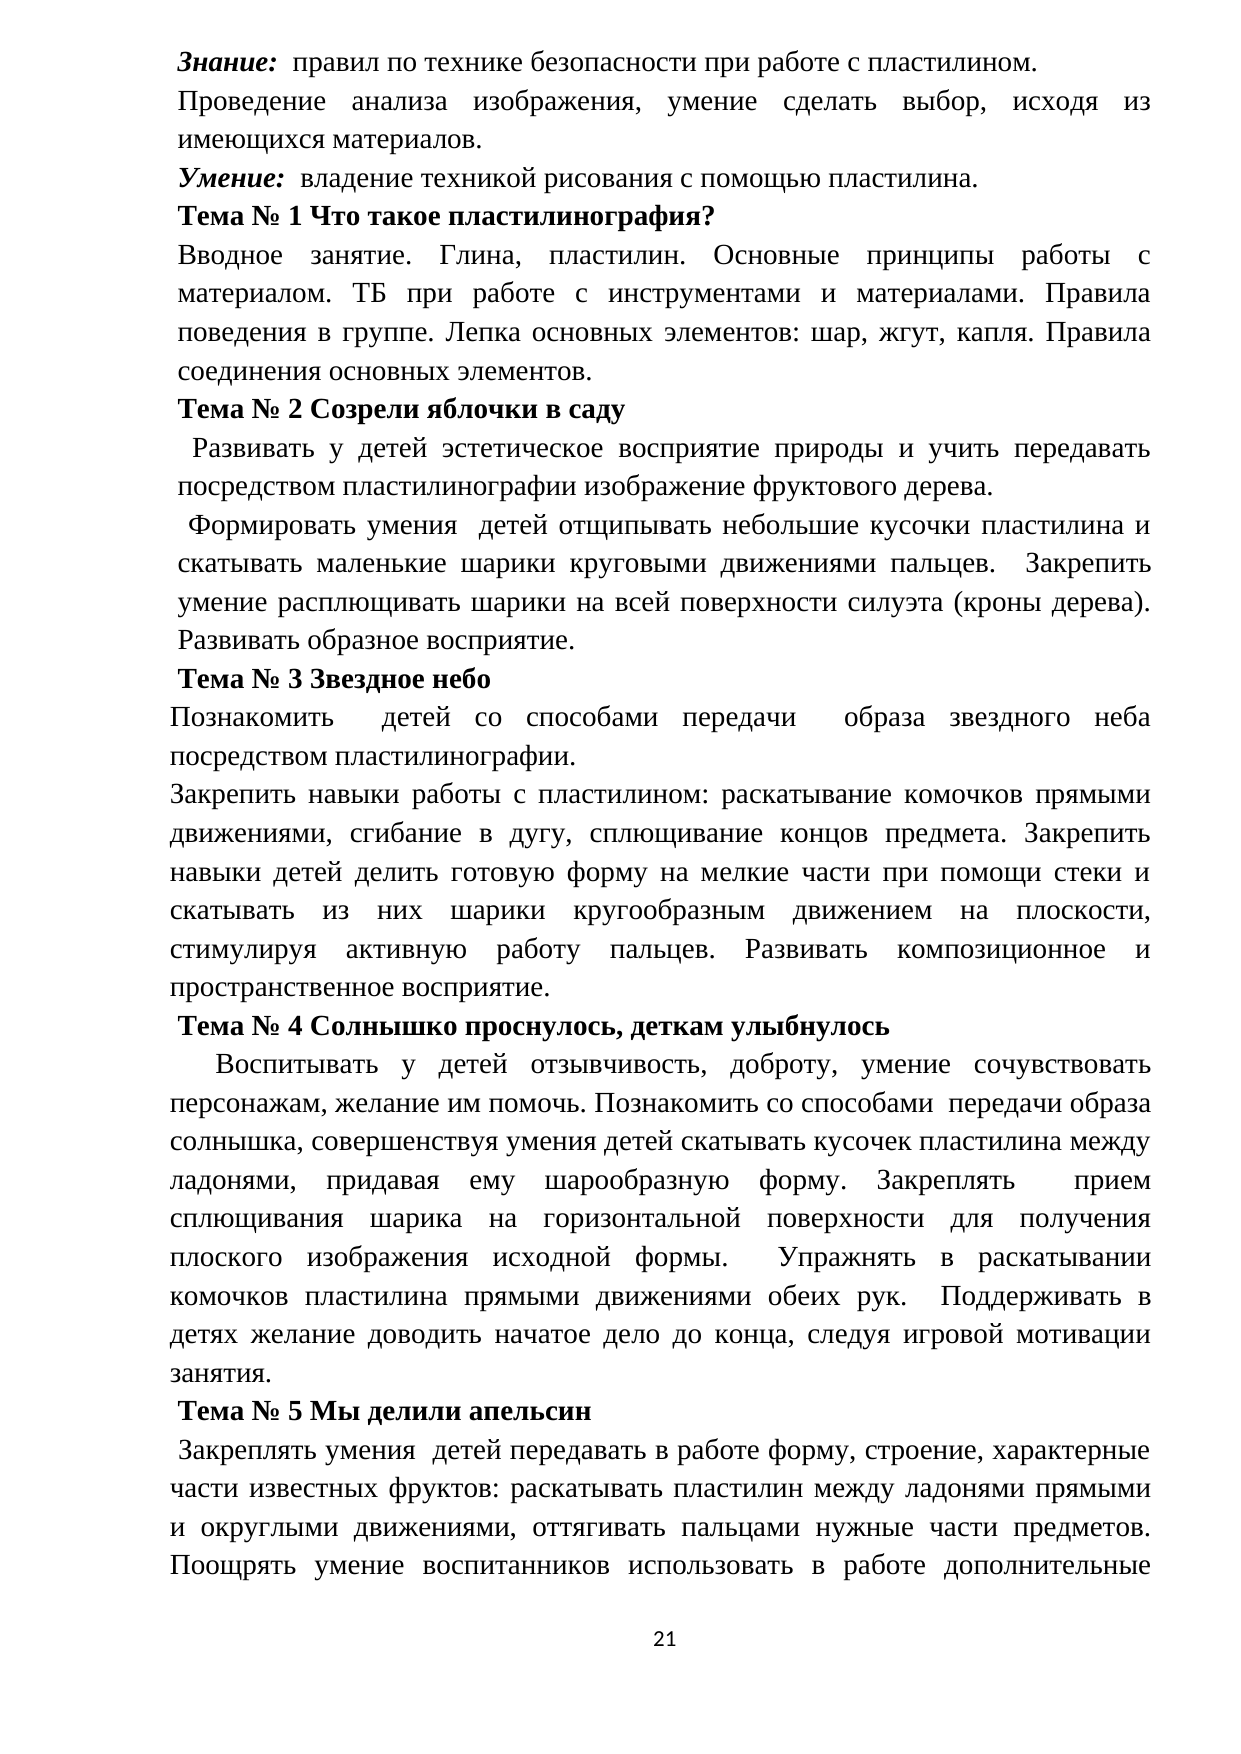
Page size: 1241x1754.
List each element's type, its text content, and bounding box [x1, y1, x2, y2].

text Тема № 4 Солнышко проснулось, деткам улыбнулось [177, 1008, 1152, 1041]
text Вводное занятие. Глина, пластилин. Основные принципы работы с материалом. ТБ при работе с инструментами и материалами. Правила поведения в группе. Лепка основных элементов: шар, жгут, капля. Правила соединения основных элементов. [177, 237, 1152, 386]
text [169, 1432, 1152, 1581]
text Умение: владение техникой рисования с помощью пластилина. [177, 160, 1152, 193]
text Тема № 5 Мы делили апельсин [177, 1393, 1152, 1427]
text Тема № 3 Звездное небо [177, 661, 1152, 694]
text Закрепить навыки работы с пластилином: раскатывание комочков прямыми движениями, сгибание в дугу, сплющивание концов предмета. Закрепить навыки детей делить готовую форму на мелкие части при помощи стеки и скатывать из них шарики кругообразным движением на плоскости, стимулируя активную работу пальцев. Развивать композиционное и пространственное восприятие. [169, 777, 1152, 1003]
text Тема № 2 Созрели яблочки в саду [177, 391, 1152, 425]
text Проведение анализа изображения, умение сделать выбор, исходя из имеющихся материалов. [177, 83, 1152, 155]
text Знание: правил по технике безопасности при работе с пластилином. [177, 44, 1152, 78]
text Тема № 1 Что такое пластилинография? [177, 198, 1152, 232]
text Формировать умения детей отщипывать небольшие кусочки пластилина и скатывать маленькие шарики круговыми движениями пальцев. Закрепить умение расплющивать шарики на всей поверхности силуэта (кроны дерева). Развивать образное восприятие. [177, 507, 1152, 656]
text Познакомить детей со способами передачи образа звездного неба посредством пластилинографии. [169, 699, 1152, 772]
text Развивать у детей эстетическое восприятие природы и учить передавать посредством пластилинографии изображение фруктового дерева. [177, 430, 1152, 502]
text Воспитывать у детей отзывчивость, доброту, умение сочувствовать персонажам, желание им помочь. Познакомить со способами передачи образа солнышка, совершенствуя умения детей скатывать кусочек пластилина между ладонями, придавая ему шарообразную форму. Закреплять прием сплющивания шарика на горизонтальной поверхности для получения плоского изображения исходной формы. Упражнять в раскатывании комочков пластилина прямыми движениями обеих рук. Поддерживать в детях желание доводить начатое дело до конца, следуя игровой мотивации занятия. [169, 1046, 1152, 1388]
